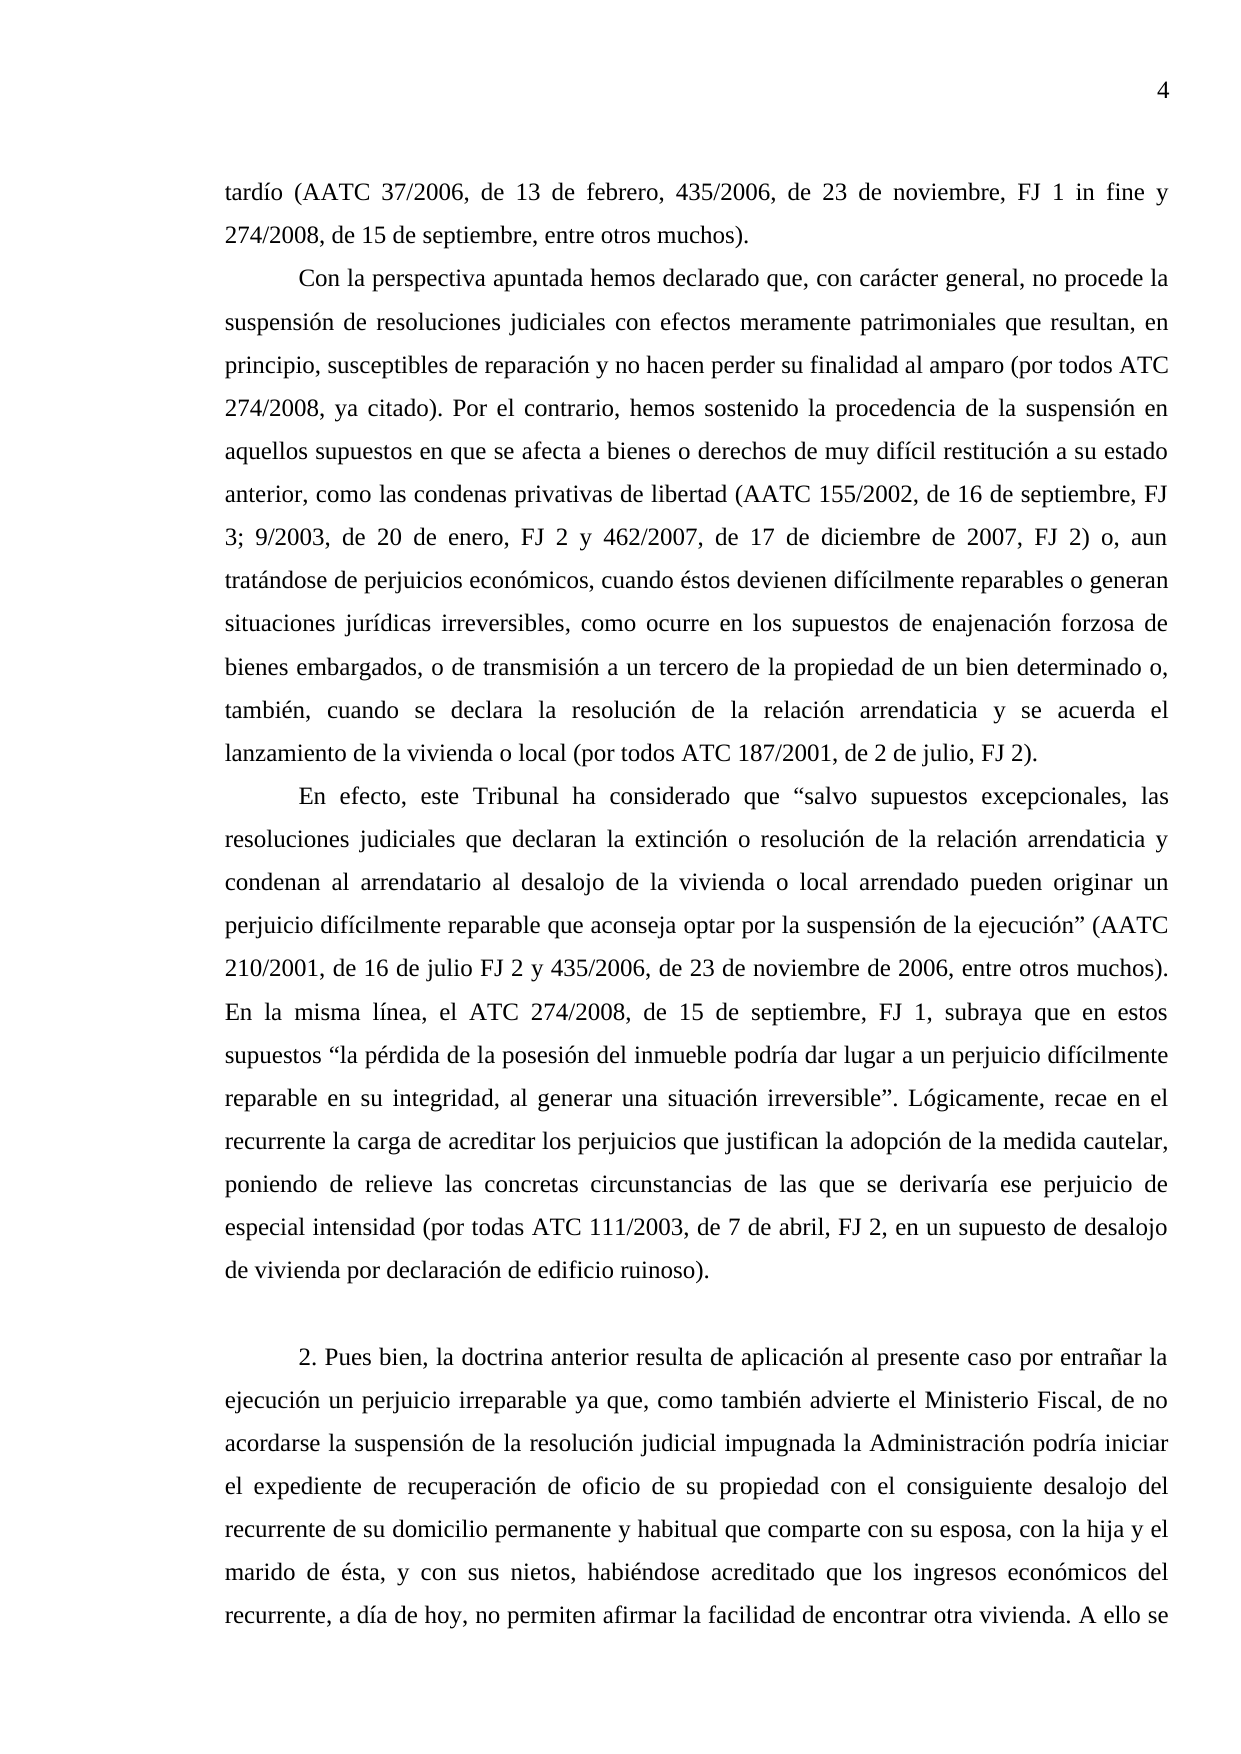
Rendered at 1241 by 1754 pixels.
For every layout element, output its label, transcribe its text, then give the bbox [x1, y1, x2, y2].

text Con la perspectiva apuntada hemos declarado que, con carácter general, no procede la suspensión de resoluciones judiciales con efectos meramente patrimoniales que resultan, en principio, susceptibles de reparación y no hacen perder su finalidad al amparo (por todos ATC 274/2008, ya citado). Por el contrario, hemos sostenido la procedencia de la suspensión en aquellos supuestos en que se afecta a bienes o derechos de muy difícil restitución a su estado anterior, como las condenas privativas de libertad (AATC 155/2002, de 16 de septiembre, FJ 3; 9/2003, de 20 de enero, FJ 2 y 462/2007, de 17 de diciembre de 2007, FJ 2) o, aun tratándose de perjuicios económicos, cuando éstos devienen difícilmente reparables o generan situaciones jurídicas irreversibles, como ocurre en los supuestos de enajenación forzosa de bienes embargados, o de transmisión a un tercero de la propiedad de un bien determinado o, también, cuando se declara la resolución de la relación arrendaticia y se acuerda el lanzamiento de la vivienda o local (por todos ATC 187/2001, de 2 de julio, FJ 2). [224, 263, 1169, 767]
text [224, 1342, 1169, 1629]
text En efecto, este Tribunal ha considerado que “salvo supuestos excepcionales, las resoluciones judiciales que declaran la extinción o resolución de la relación arrendaticia y condenan al arrendatario al desalojo de la vivienda o local arrendado pueden originar un perjuicio difícilmente reparable que aconseja optar por la suspensión de la ejecución” (AATC 210/2001, de 16 de julio FJ 2 y 435/2006, de 23 de noviembre de 2006, entre otros muchos). En la misma línea, el ATC 274/2008, de 15 de septiembre, FJ 1, subraya que en estos supuestos “la pérdida de la posesión del inmueble podría dar lugar a un perjuicio difícilmente reparable en su integridad, al generar una situación irreversible”. Lógicamente, recae en el recurrente la carga de acreditar los perjuicios que justifican la adopción de la medida cautelar, poniendo de relieve las concretas circunstancias de las que se derivaría ese perjuicio de especial intensidad (por todas ATC 111/2003, de 7 de abril, FJ 2, en un supuesto de desalojo de vivienda por declaración de edificio ruinoso). [224, 781, 1169, 1284]
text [224, 177, 1169, 249]
